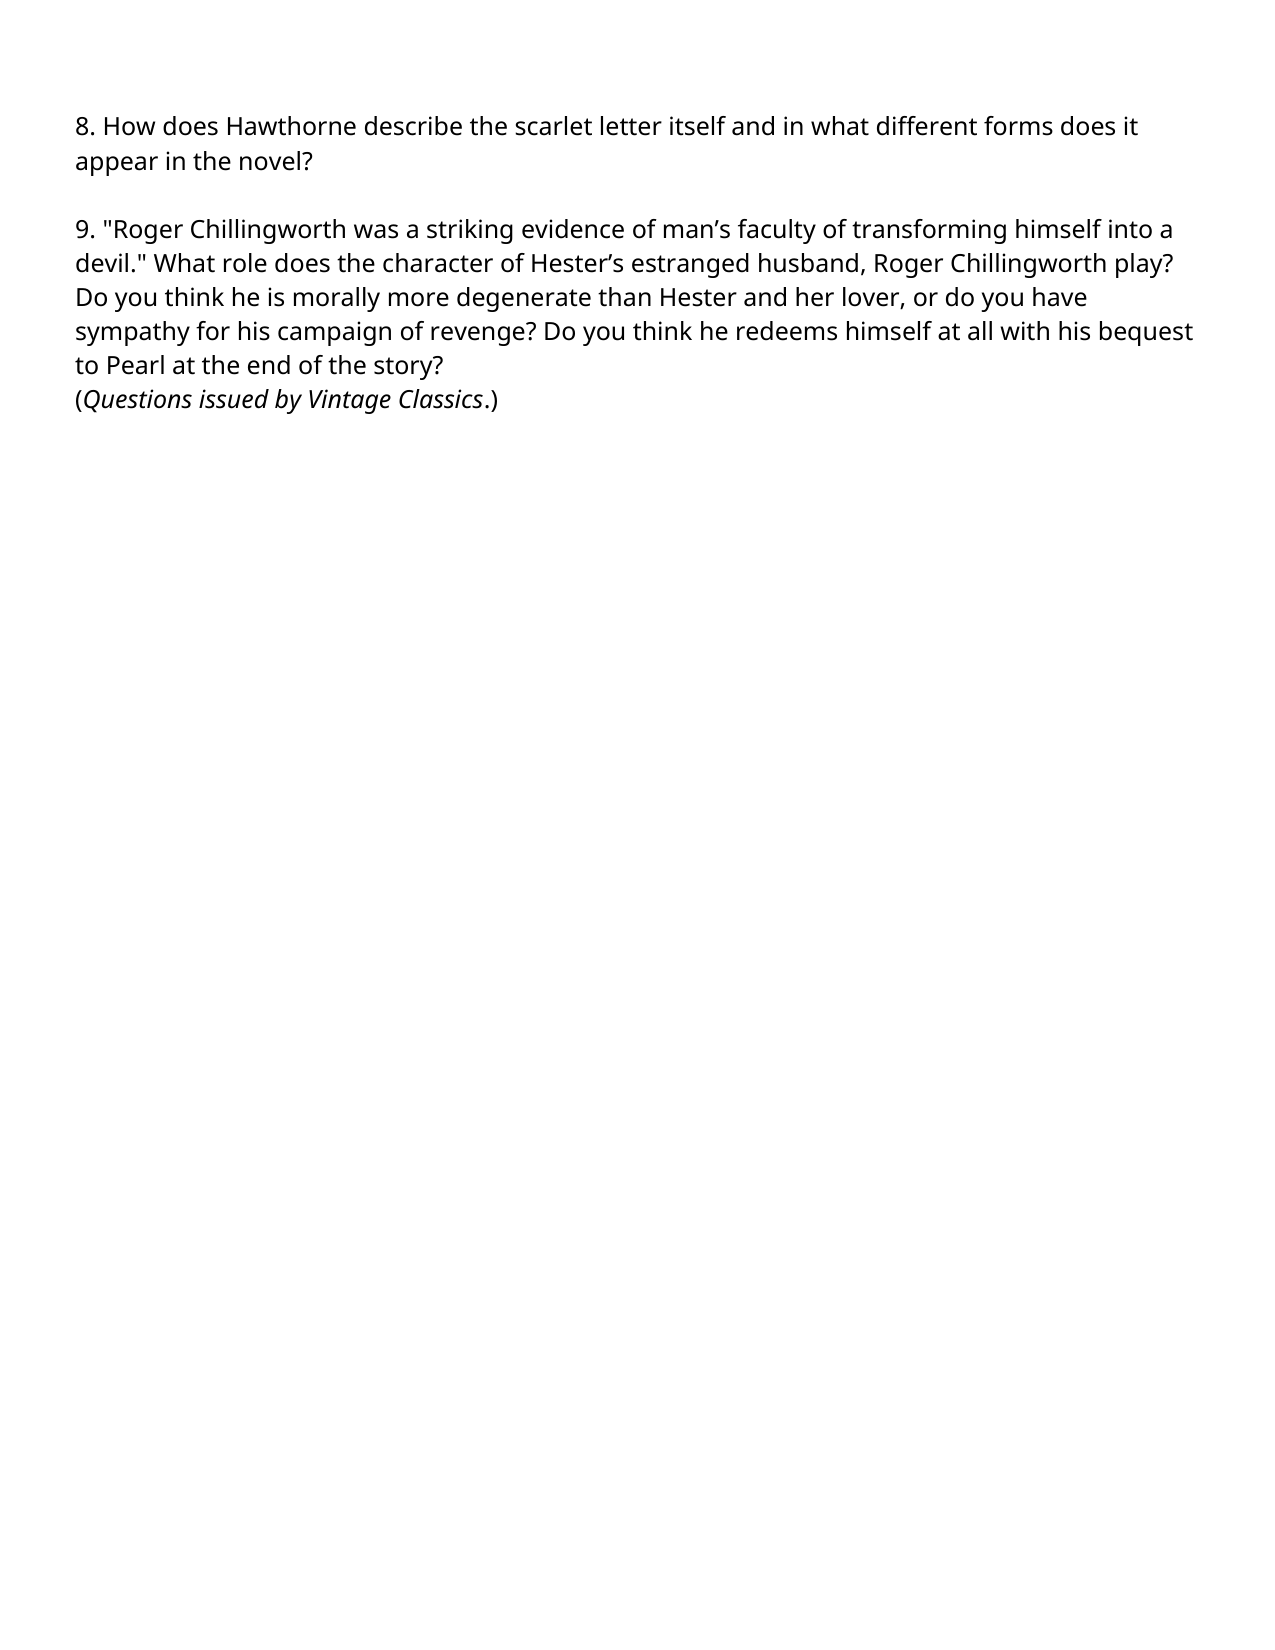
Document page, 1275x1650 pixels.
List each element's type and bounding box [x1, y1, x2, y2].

text [75, 75, 1200, 416]
